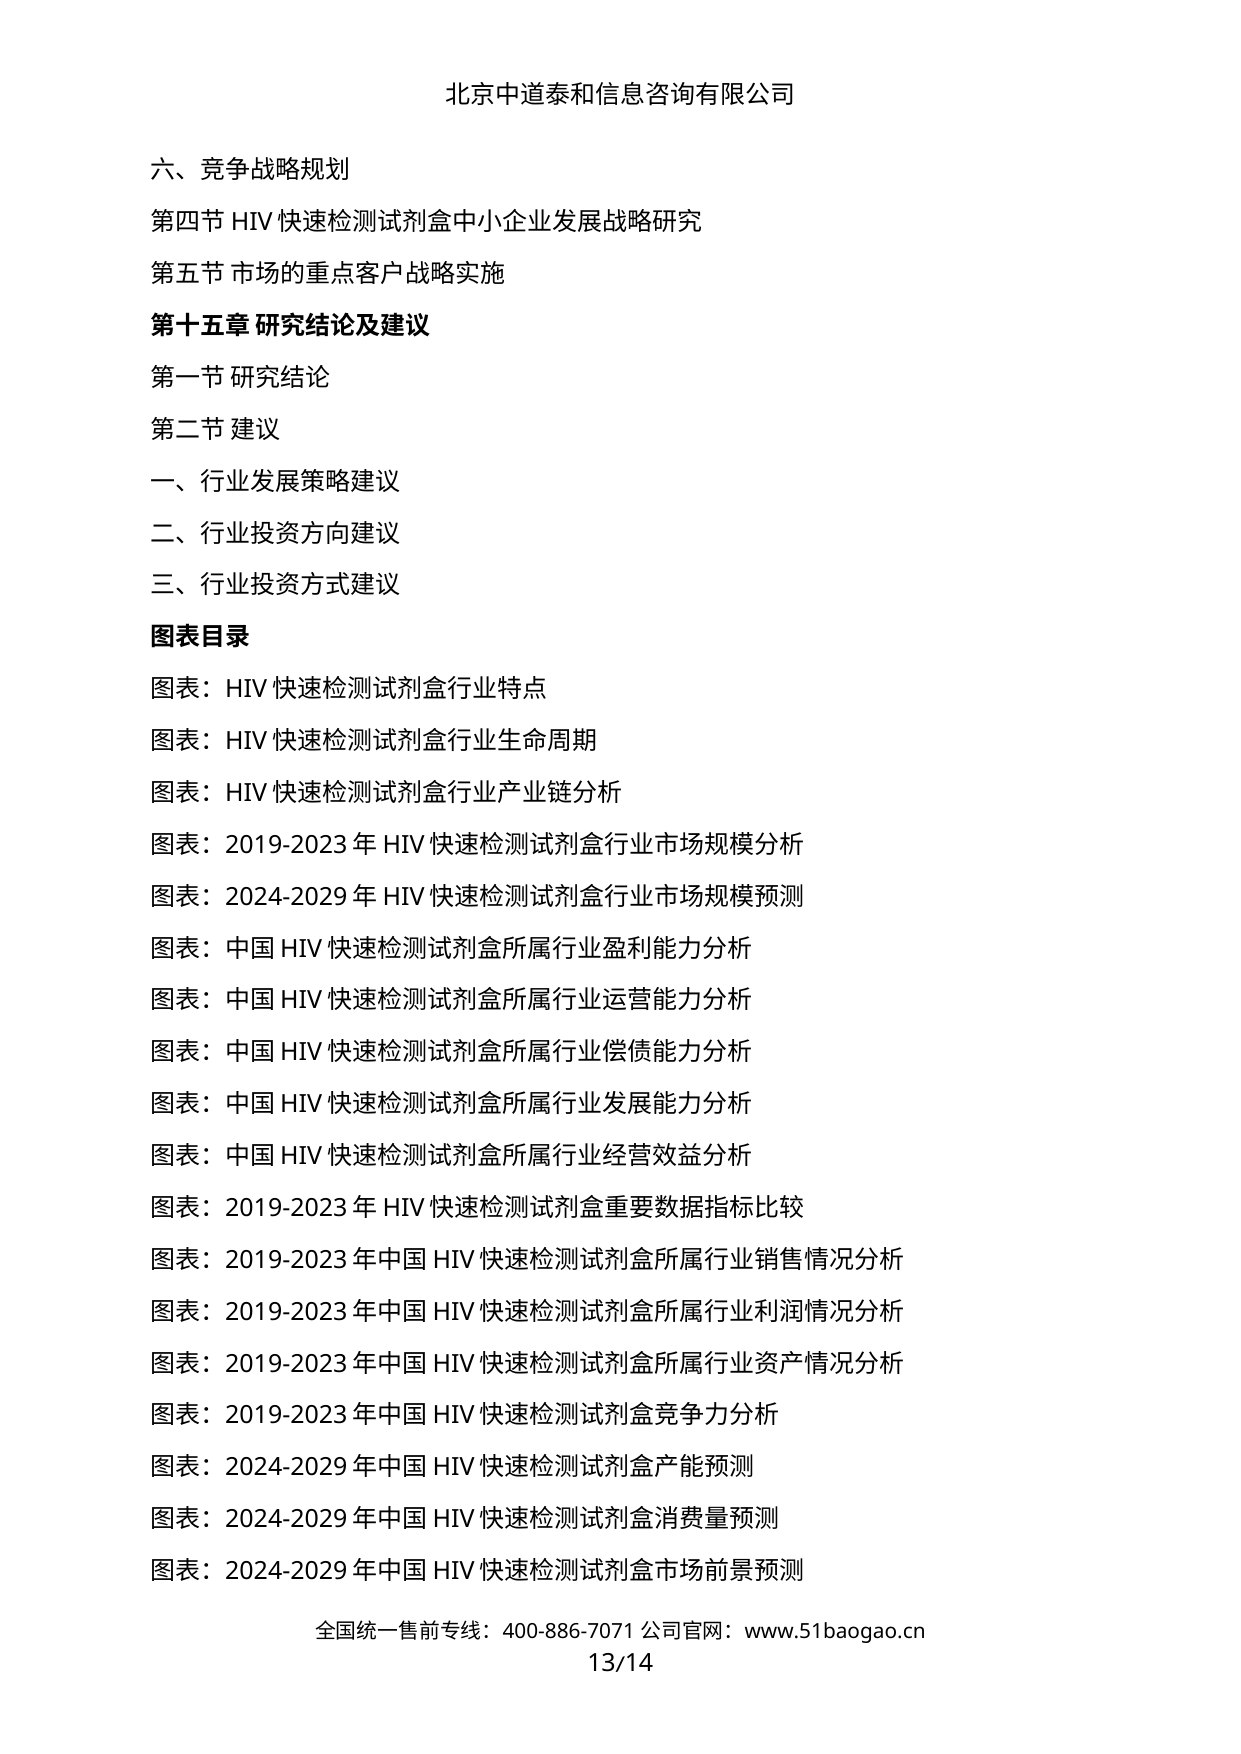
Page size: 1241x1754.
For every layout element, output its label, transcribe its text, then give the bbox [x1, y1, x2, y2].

text 图表：2019-2023年中国HIV快速检测试剂盒所属行业资产情况分析 [150, 1343, 1090, 1379]
text 图表：中国HIV快速检测试剂盒所属行业发展能力分析 [150, 1084, 1090, 1120]
text 图表：2024-2029年HIV快速检测试剂盒行业市场规模预测 [150, 876, 1090, 912]
text 一、行业发展策略建议 [150, 461, 1090, 497]
text 图表：2019-2023年中国HIV快速检测试剂盒所属行业销售情况分析 [150, 1239, 1090, 1276]
text 第四节 HIV快速检测试剂盒中小企业发展战略研究 [150, 202, 1090, 238]
text 图表：2019-2023年中国HIV快速检测试剂盒竞争力分析 [150, 1395, 1090, 1431]
text 图表：中国HIV快速检测试剂盒所属行业运营能力分析 [150, 980, 1090, 1016]
text 图表：2019-2023年HIV快速检测试剂盒行业市场规模分析 [150, 824, 1090, 861]
text 图表：中国HIV快速检测试剂盒所属行业经营效益分析 [150, 1136, 1090, 1172]
text 图表：2019-2023年HIV快速检测试剂盒重要数据指标比较 [150, 1187, 1090, 1224]
text 二、行业投资方向建议 [150, 513, 1090, 549]
text 三、行业投资方式建议 [150, 565, 1090, 601]
text 图表：HIV快速检测试剂盒行业生命周期 [150, 721, 1090, 757]
text 图表：HIV快速检测试剂盒行业产业链分析 [150, 772, 1090, 809]
text 图表：中国HIV快速检测试剂盒所属行业盈利能力分析 [150, 928, 1090, 964]
text 图表：2019-2023年中国HIV快速检测试剂盒所属行业利润情况分析 [150, 1291, 1090, 1327]
text 六、竞争战略规划 [150, 150, 1090, 186]
text 图表：2024-2029年中国HIV快速检测试剂盒消费量预测 [150, 1499, 1090, 1535]
text 第十五章 研究结论及建议 [150, 306, 1090, 342]
text 第一节 研究结论 [150, 357, 1090, 394]
text 图表：HIV快速检测试剂盒行业特点 [150, 669, 1090, 705]
text 图表：2024-2029年中国HIV快速检测试剂盒产能预测 [150, 1447, 1090, 1483]
text 图表：2024-2029年中国HIV快速检测试剂盒市场前景预测 [150, 1551, 1090, 1587]
text 第二节 建议 [150, 409, 1090, 446]
text 第五节 市场的重点客户战略实施 [150, 254, 1090, 290]
text 图表目录 [150, 617, 1090, 653]
text 图表：中国HIV快速检测试剂盒所属行业偿债能力分析 [150, 1032, 1090, 1068]
